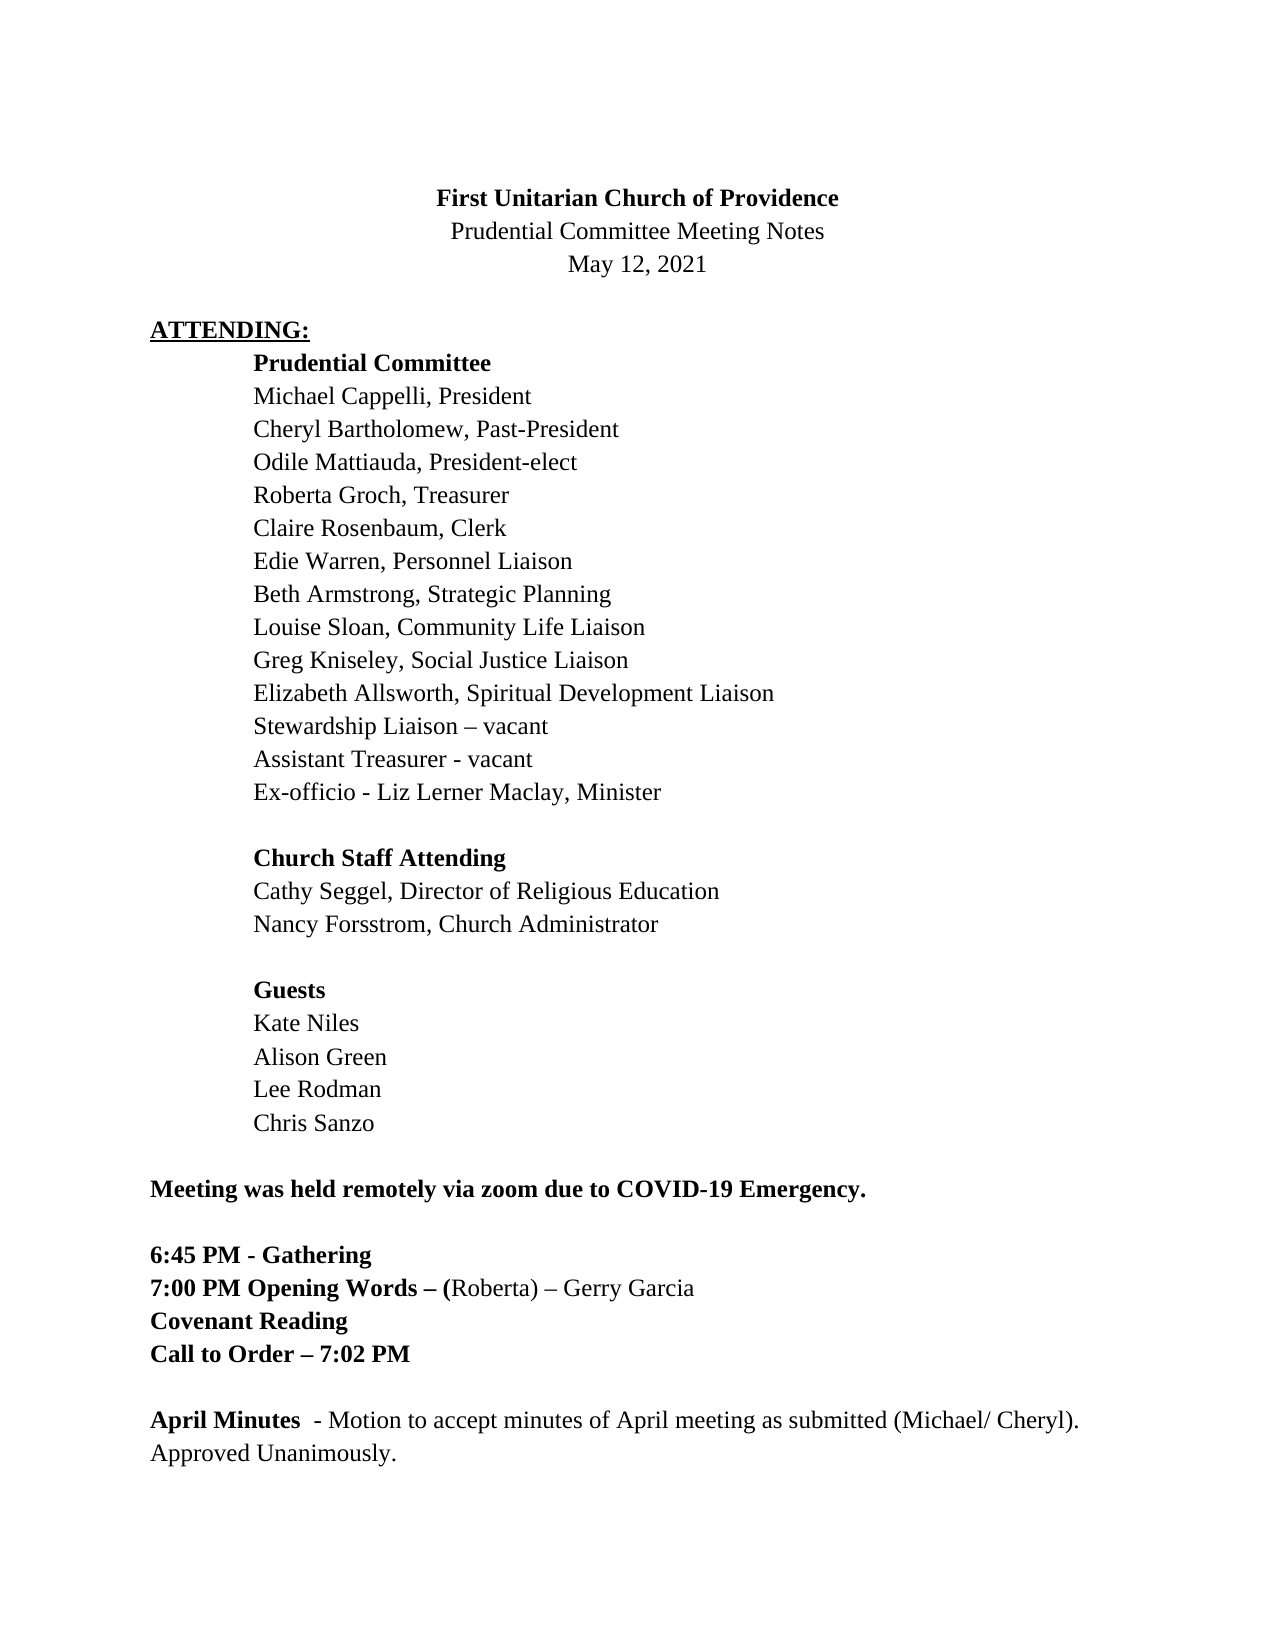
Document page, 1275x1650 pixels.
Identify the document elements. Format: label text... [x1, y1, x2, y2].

subtitle May 12, 2021 [150, 249, 1125, 278]
text April Minutes - Motion to accept minutes of April meeting as submitted (Michael/ Cheryl). Approved Unanimously. [150, 1405, 1125, 1467]
text Guests [253, 976, 1125, 1004]
text Prudential Committee [178, 348, 1125, 377]
text Lee Rodman [253, 1074, 1125, 1103]
text Prudential Committee Meeting Notes [150, 216, 1125, 245]
text Stewardship Liaison – vacant [253, 711, 1125, 740]
text Cathy Seggel, Director of Religious Education [253, 876, 1125, 905]
text Michael Cappelli, President [253, 381, 1125, 410]
text Kate Niles [253, 1008, 1125, 1037]
text Edie Warren, Personnel Liaison [253, 546, 1125, 575]
text Odile Mattiauda, President-elect [253, 447, 1125, 476]
text Assistant Treasurer - vacant [253, 744, 1125, 773]
text Nancy Forsstrom, Church Administrator [253, 909, 1125, 938]
text Call to Order – 7:02 PM [150, 1339, 1125, 1367]
text Cheryl Bartholomew, Past-President [178, 414, 1125, 443]
text Roberta Groch, Treasurer [253, 480, 1125, 509]
text Covenant Reading [150, 1306, 1125, 1334]
text First Unitarian Church of Providence [150, 183, 1125, 212]
text Church Staff Attending [253, 843, 1125, 872]
text Chris Sanzo [253, 1108, 1125, 1136]
text Greg Kniseley, Social Justice Liaison [253, 645, 1125, 674]
text Louise Sloan, Community Life Liaison [253, 612, 1125, 641]
text Elizabeth Allsworth, Spiritual Development Liaison [253, 678, 1125, 707]
text Meeting was held remotely via zoom due to COVID-19 Emergency. [150, 1174, 1125, 1202]
text Beth Armstrong, Strategic Planning [253, 579, 1125, 608]
text Ex-officio - Liz Lerner Maclay, Minister [253, 777, 1125, 806]
text 7:00 PM Opening Words – (Roberta) – Gerry Garcia [150, 1273, 1125, 1301]
text ATTENDING: [150, 315, 1125, 344]
text Claire Rosenbaum, Clerk [253, 513, 1125, 542]
text Alison Green [253, 1042, 1125, 1070]
text 6:45 PM - Gathering [150, 1240, 1125, 1268]
